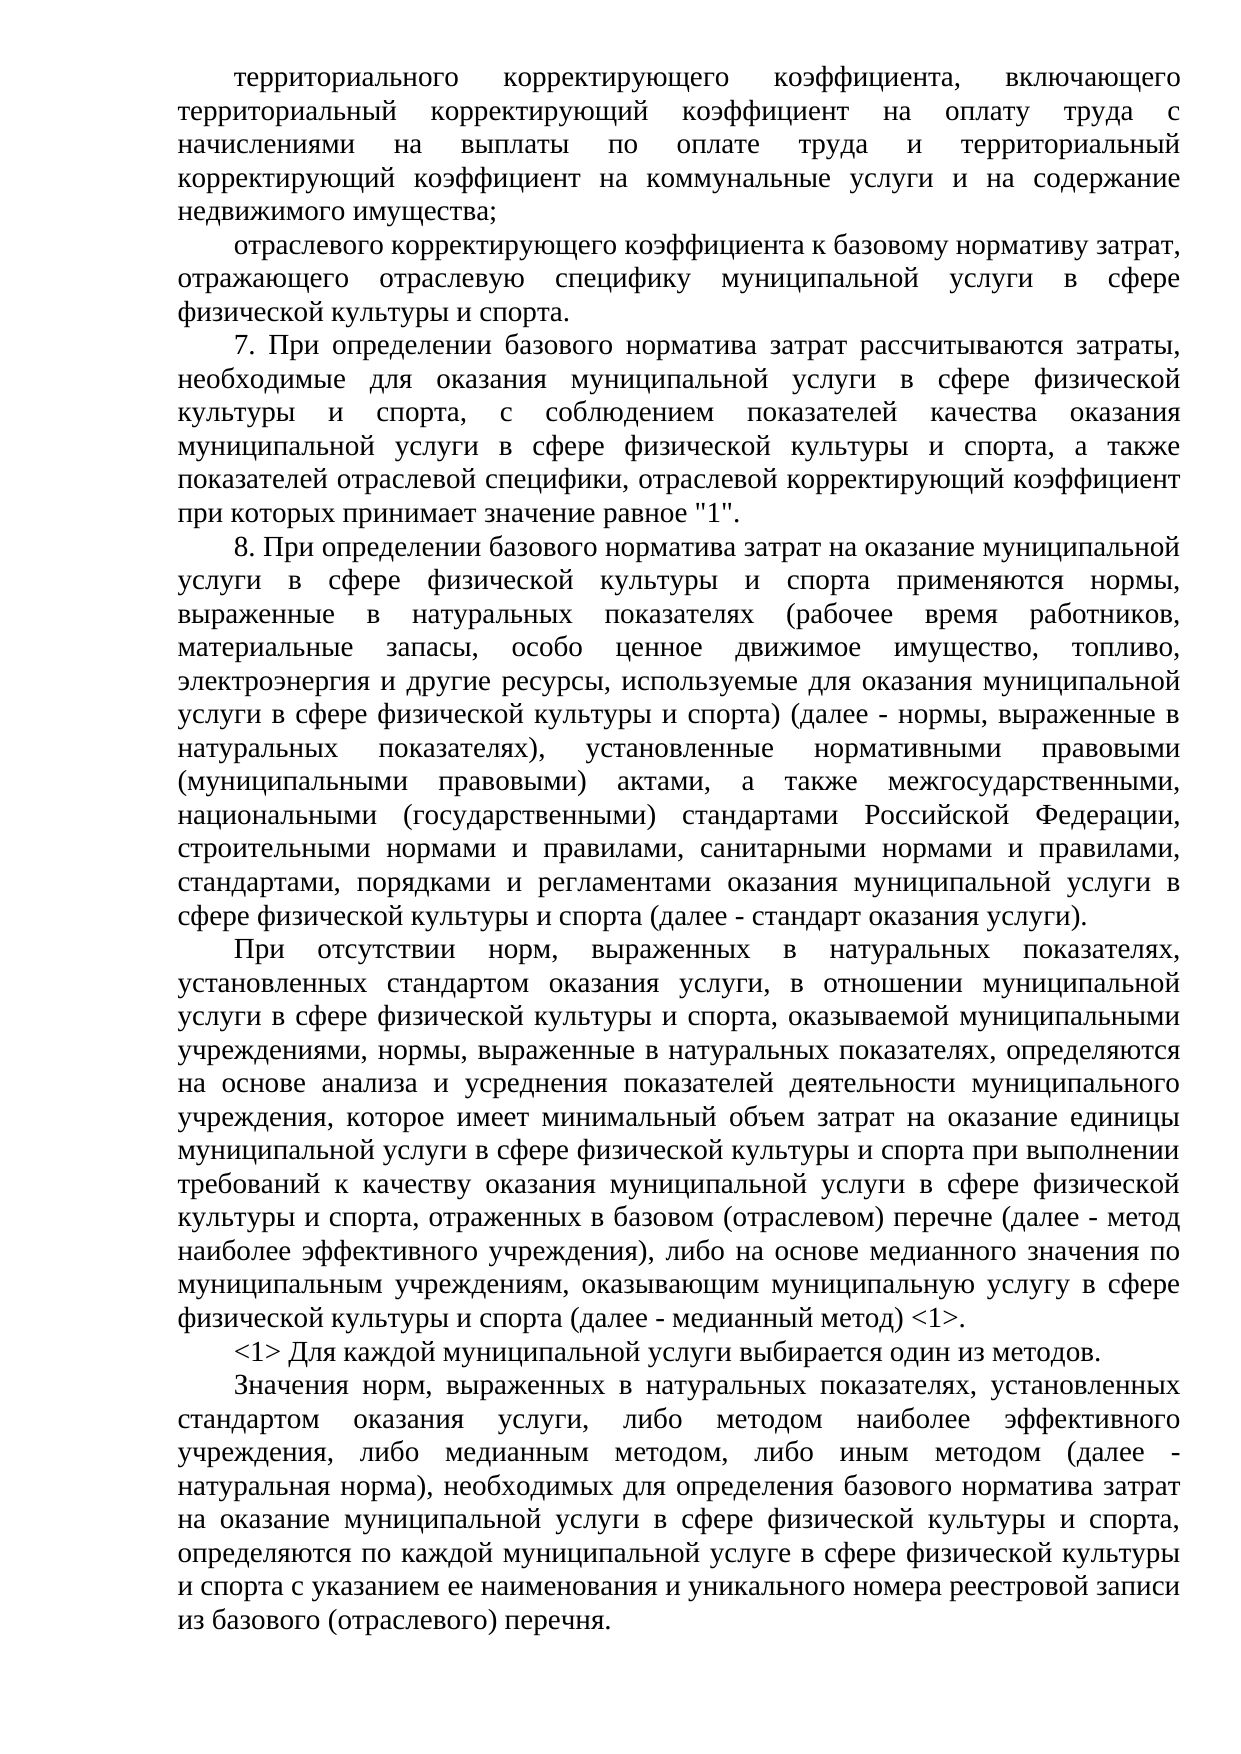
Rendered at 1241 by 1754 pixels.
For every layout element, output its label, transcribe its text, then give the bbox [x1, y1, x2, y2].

text При отсутствии норм, выраженных в натуральных показателях, установленных стандартом оказания услуги, в отношении муниципальной услуги в сфере физической культуры и спорта, оказываемой муниципальными учреждениями, нормы, выраженные в натуральных показателях, определяются на основе анализа и усреднения показателей деятельности муниципального учреждения, которое имеет минимальный объем затрат на оказание единицы муниципальной услуги в сфере физической культуры и спорта при выполнении требований к качеству оказания муниципальной услуги в сфере физической культуры и спорта, отраженных в базовом (отраслевом) перечне (далее - метод наиболее эффективного учреждения), либо на основе медианного значения по муниципальным учреждениям, оказывающим муниципальную услугу в сфере физической культуры и спорта (далее - медианный метод) <1>. [177, 931, 1181, 1334]
text <1> Для каждой муниципальной услуги выбирается один из методов. [177, 1334, 1181, 1367]
text 7. При определении базового норматива затрат рассчитываются затраты, необходимые для оказания муниципальной услуги в сфере физической культуры и спорта, с соблюдением показателей качества оказания муниципальной услуги в сфере физической культуры и спорта, а также показателей отраслевой специфики, отраслевой корректирующий коэффициент при которых принимает значение равное "1". [177, 327, 1181, 529]
text отраслевого корректирующего коэффициента к базовому нормативу затрат, отражающего отраслевую специфику муниципальной услуги в сфере физической культуры и спорта. [177, 227, 1181, 327]
text Значения норм, выраженных в натуральных показателях, установленных стандартом оказания услуги, либо методом наиболее эффективного учреждения, либо медианным методом, либо иным методом (далее - натуральная норма), необходимых для определения базового норматива затрат на оказание муниципальной услуги в сфере физической культуры и спорта, определяются по каждой муниципальной услуге в сфере физической культуры и спорта с указанием ее наименования и уникального номера реестровой записи из базового (отраслевого) перечня. [177, 1367, 1181, 1636]
text территориального корректирующего коэффициента, включающего территориальный корректирующий коэффициент на оплату труда с начислениями на выплаты по оплате труда и территориальный корректирующий коэффициент на коммунальные услуги и на содержание недвижимого имущества; [177, 59, 1181, 227]
text 8. При определении базового норматива затрат на оказание муниципальной услуги в сфере физической культуры и спорта применяются нормы, выраженные в натуральных показателях (рабочее время работников, материальные запасы, особо ценное движимое имущество, топливо, электроэнергия и другие ресурсы, используемые для оказания муниципальной услуги в сфере физической культуры и спорта) (далее - нормы, выраженные в натуральных показателях), установленные нормативными правовыми (муниципальными правовыми) актами, а также межгосударственными, национальными (государственными) стандартами Российской Федерации, строительными нормами и правилами, санитарными нормами и правилами, стандартами, порядками и регламентами оказания муниципальной услуги в сфере физической культуры и спорта (далее - стандарт оказания услуги). [177, 529, 1181, 931]
